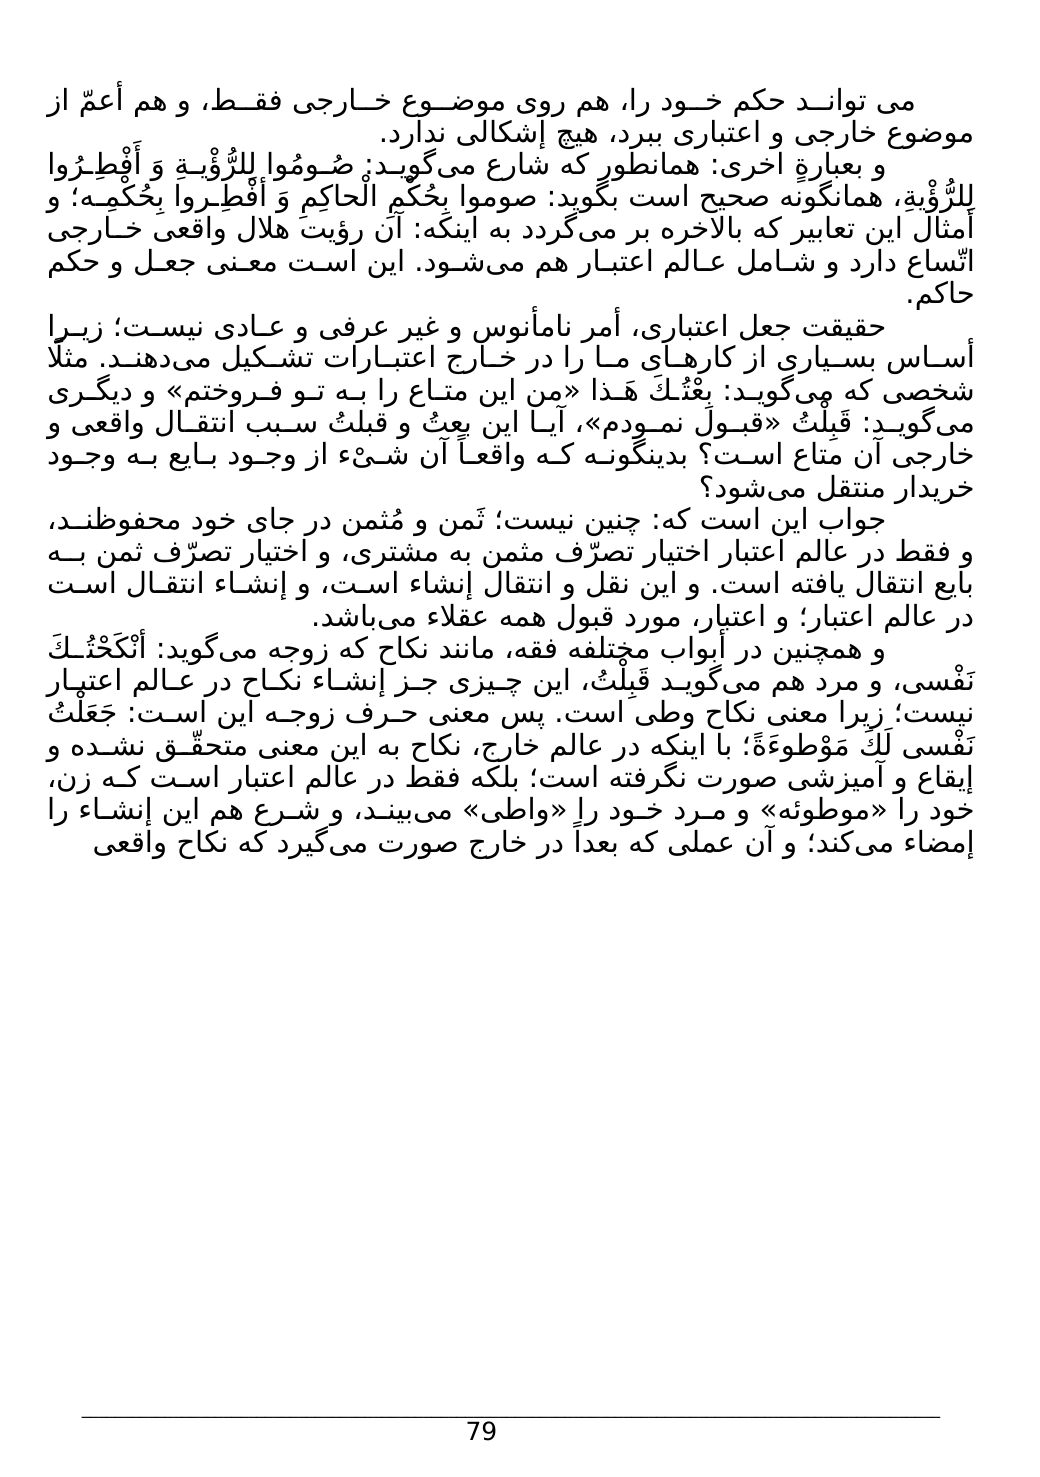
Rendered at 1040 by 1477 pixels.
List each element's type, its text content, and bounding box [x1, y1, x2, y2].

text مى تواند حكم خود را، هم روى موضوع خارجى فقط، و هم أعمّ از موضوع خارجى و اعتبارى ببرد، هیچ إشكالى ندارد. [47, 84, 975, 149]
text جواب این است كه: چنین نیست؛ ثَمن و مُثمن در جاى خود محفوظند، و فقط در عالم اعتبار اختیار تصرّف مثمن به مشترى، و اختیار تصرّف ثمن به بایع انتقال یافته است. و این نقل و انتقال إنشاء است، و إنشاء انتقال است در عالم اعتبار؛ و اعتبار، مورد قبول همه عقلاء مى‌باشد. [47, 504, 975, 633]
text و بعبارةٍ اخرى: همانطور كه شارع مى‌گوید: صُومُوا لِلرُّؤْیةِ وَ أَفْطِرُوا لِلرُّؤْیةِ، همانگونه صحیح است بگوید: صوموا بِحُكْمِ الْحاكِمِ وَ أفْطِروا بِحُكْمِه؛ و أمثال این تعابیر كه بالاخره بر مى‌گردد به اینكه: آن رؤیت هلال واقعى خارجى اتّساع دارد و شامل عالم اعتبار هم مى‌شود. این است معنى جعل و حكم حاكم. [47, 149, 975, 310]
text حقیقت جعل اعتبارى، أمر نامأنوس و غیر عرفى و عادى نیست؛ زیرا أساس بسیارى از كارهاى ما را در خارج اعتبارات تشكیل مى‌دهند. مثلًا شخصى كه مى‌گوید: بِعْتُكَ هَذا «من این متاع را به تو فروختم» و دیگرى مى‌گوید: قَبِلْتُ «قبول نمودم»، آیا این بعتُ و قبلتُ سبب انتقال واقعى و خارجى آن متاع است؟ بدینگونه كه واقعاً آن شىْ‌ء از وجود بایع به وجود خریدار منتقل مى‌شود؟ [47, 310, 975, 504]
text و همچنین در أبواب مختلفه فقه، مانند نكاح كه زوجه مى‌گوید: أنْكَحْتُكَ نَفْسى، و مرد هم مى‌گوید قَبِلْتُ، این چیزى جز إنشاء نكاح در عالم اعتبار نیست؛ زیرا معنى نكاح وطى است. پس معنى حرف زوجه این است: جَعَلْتُ نَفْسى لَكَ مَوْطوءَةً؛ با اینكه در عالم خارج، نكاح به این معنى متحقّق نشده و إیقاع و آمیزشى صورت نگرفته است؛ بلكه فقط در عالم اعتبار است كه زن، خود را «موطوئه» و مرد خود را «واطى» مى‌بیند، و شرع هم این إنشاء را إمضاء مى‌كند؛ و آن عملى كه بعداً در خارج صورت مى‌گیرد كه نكاح واقعى [47, 633, 975, 859]
